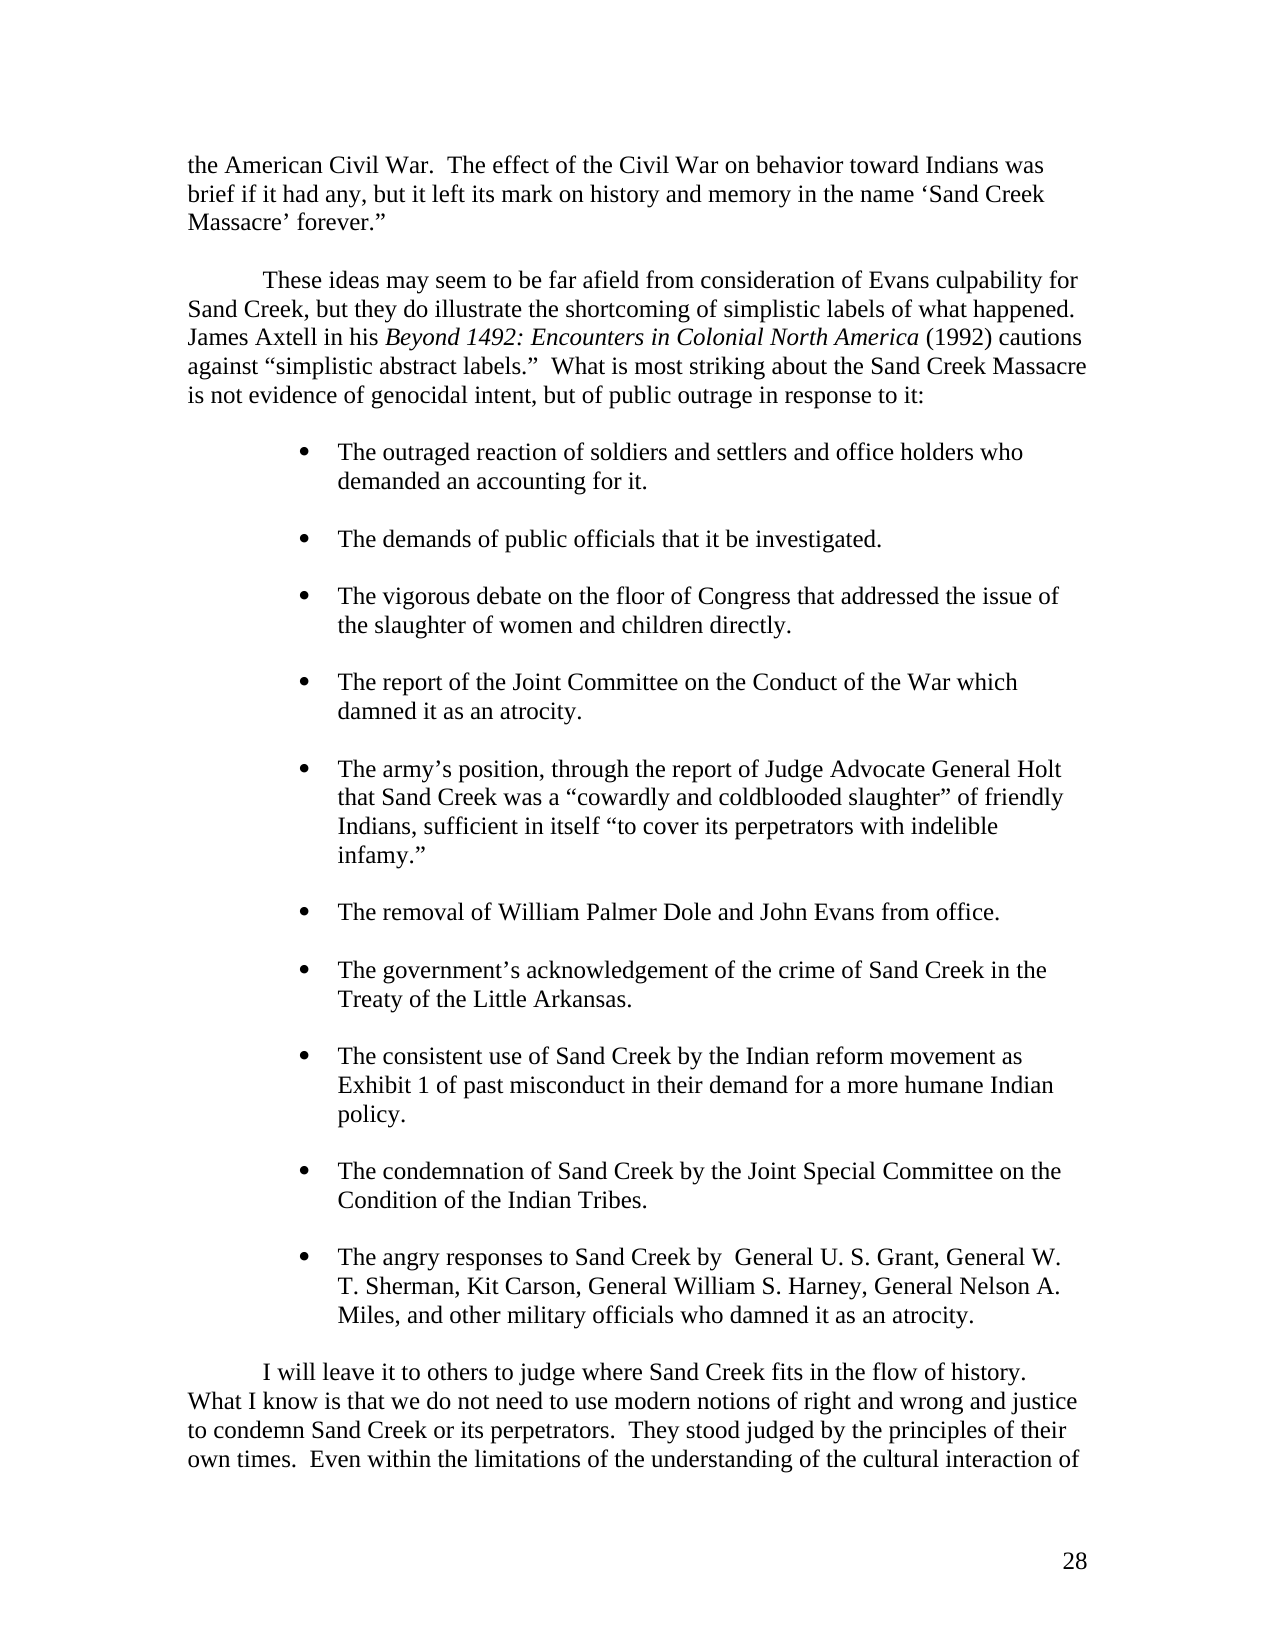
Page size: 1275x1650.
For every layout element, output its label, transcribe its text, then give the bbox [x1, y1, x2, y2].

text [187, 1357, 1087, 1472]
list The government’s acknowledgement of the crime of Sand Creek in the Treaty of the Little Arkansas. [300, 955, 1087, 1012]
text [187, 150, 1087, 236]
list The angry responses to Sand Creek by General U. S. Grant, General W. T. Sherman, Kit Carson, General William S. Harney, General Nelson A. Miles, and other military officials who damned it as an atrocity. [300, 1242, 1087, 1329]
list The vigorous debate on the floor of Congress that addressed the issue of the slaughter of women and children directly. [300, 581, 1087, 639]
list The demands of public officials that it be investigated. [300, 524, 1087, 552]
list The army’s position, through the report of Judge Advocate General Holt that Sand Creek was a “cowardly and coldblooded slaughter” of friendly Indians, sufficient in itself “to cover its perpetrators with indelible infamy.” [300, 754, 1087, 869]
list The condemnation of Sand Creek by the Joint Special Committee on the Condition of the Indian Tribes. [300, 1156, 1087, 1214]
text These ideas may seem to be far afield from consideration of Evans culpability for Sand Creek, but they do illustrate the shortcoming of simplistic labels of what happened. James Axtell in his Beyond 1492: Encounters in Colonial North America (1992) cautions against “simplistic abstract labels.” What is most striking about the Sand Creek Massacre is not evidence of genocidal intent, but of public outrage in response to it: [187, 265, 1087, 409]
list The outraged reaction of soldiers and settlers and office holders who demanded an accounting for it. [300, 437, 1087, 495]
list The report of the Joint Committee on the Conduct of the War which damned it as an atrocity. [300, 667, 1087, 725]
list The consistent use of Sand Creek by the Indian reform movement as Exhibit 1 of past misconduct in their demand for a more humane Indian policy. [300, 1041, 1087, 1127]
list The removal of William Palmer Dole and John Evans from office. [300, 897, 1087, 926]
